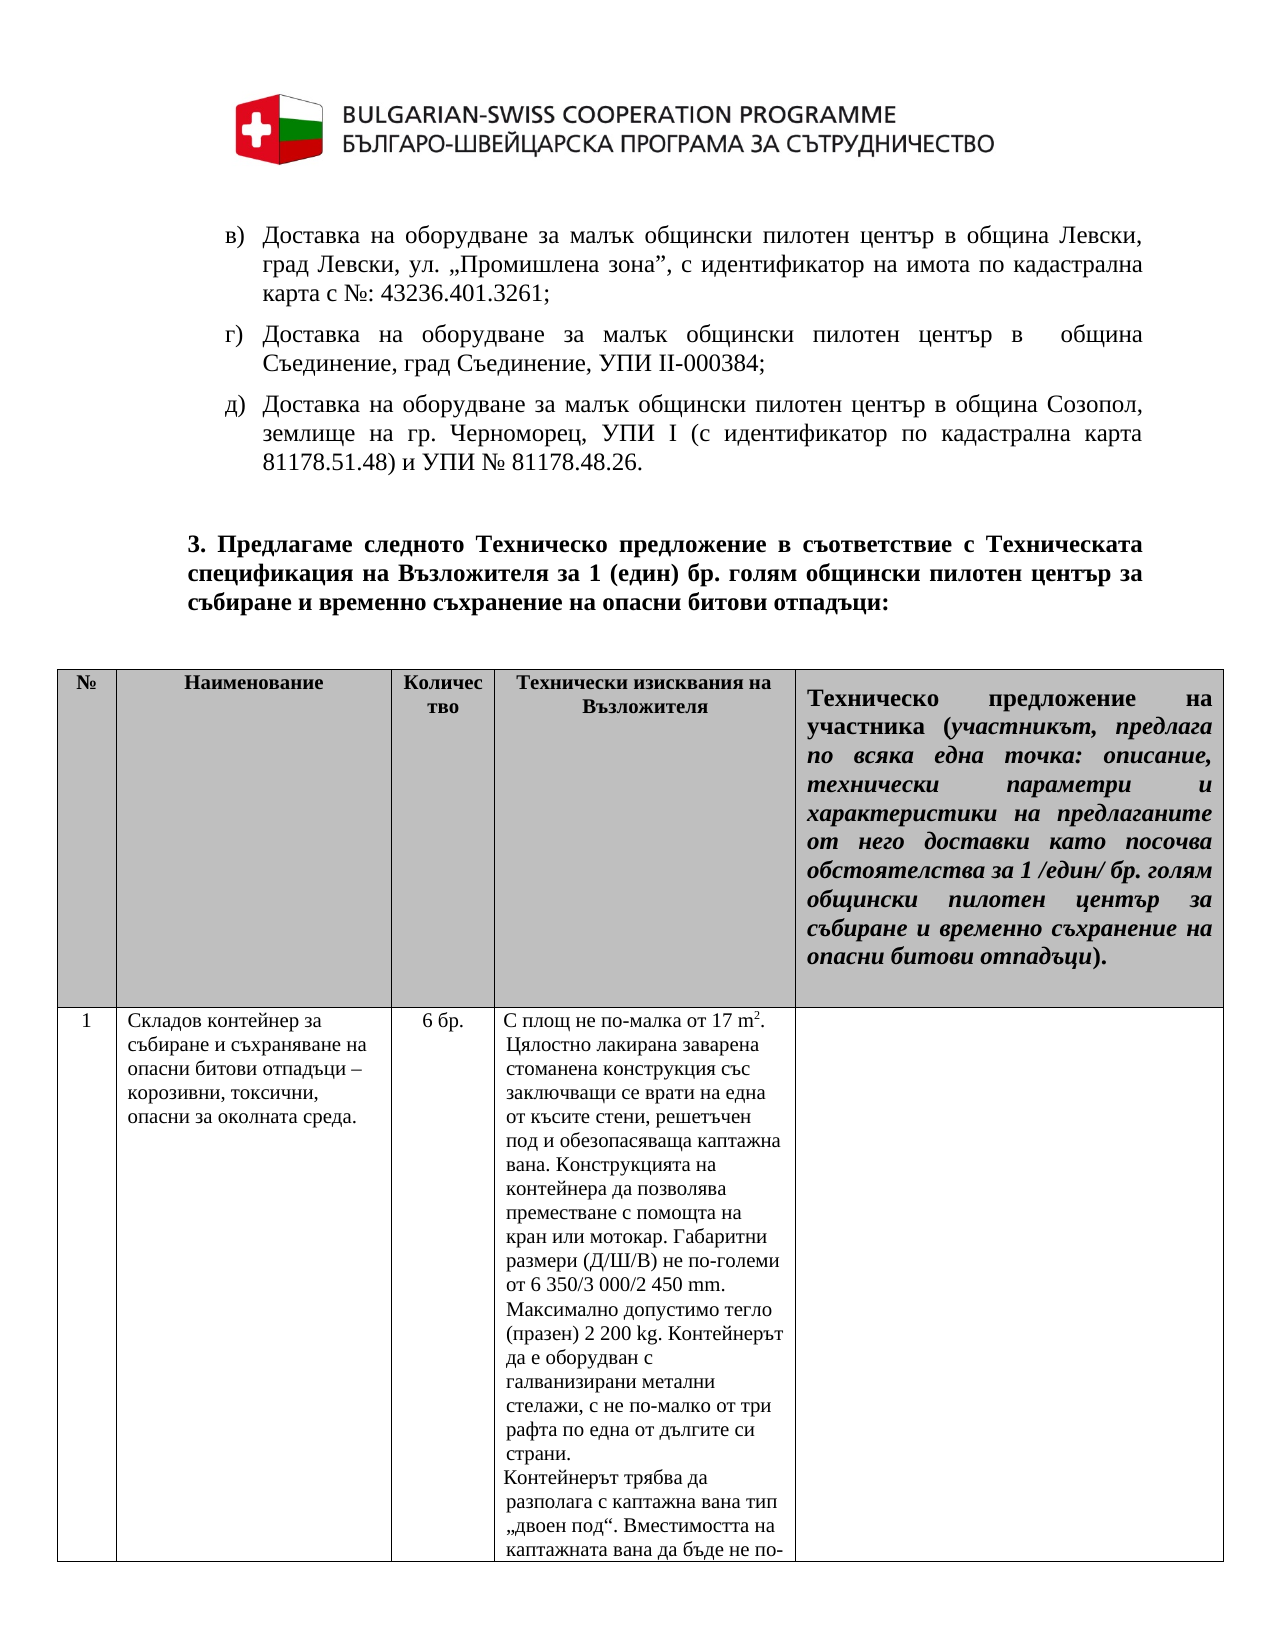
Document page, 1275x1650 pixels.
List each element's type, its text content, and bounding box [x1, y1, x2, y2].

table_cell 6 бр. [392, 1008, 494, 1561]
table_header Количество [392, 670, 494, 1007]
table_header № [58, 670, 116, 1007]
table_cell Складов контейнер за събиране и съхраняване на опасни битови отпадъци – корозивни, токсични, опасни за околната среда. [117, 1008, 391, 1561]
picture [187, 37, 1074, 221]
table_header Техническо предложение на участника (участникът, предлага по всяка една точка: описание, технически параметри и характеристики на предлаганите от него доставки като посочва обстоятелства за 1 /един/ бр. голям общински пилотен център за събиране и временно съхранение на опасни битови отпадъци). [796, 670, 1223, 1007]
table_header Технически изисквания на Възложителя [495, 670, 795, 1007]
table_cell 1 [58, 1008, 116, 1561]
table_header Наименование [117, 670, 391, 1007]
table_cell [796, 1008, 1223, 1561]
text 3. Предлагаме следното Техническо предложение в съответствие с Техническата спецификация на Възложителя за 1 (един) бр. голям общински пилотен център за събиране и временно съхранение на опасни битови отпадъци: [187, 529, 1144, 615]
list Доставка на оборудване за малък общински пилотен център в община Созопол, землище на гр. Черноморец, УПИ І (с идентификатор по кадастрална карта 81178.51.48) и УПИ № 81178.48.26. [225, 389, 1144, 475]
list Доставка на оборудване за малък общински пилотен център в община Левски, град Левски, ул. „Промишлена зона”, с идентификатор на имота по кадастрална карта с №: 43236.401.3261; [225, 220, 1144, 307]
list Доставка на оборудване за малък общински пилотен център в община Съединение, град Съединение, УПИ II-000384; [225, 319, 1144, 377]
